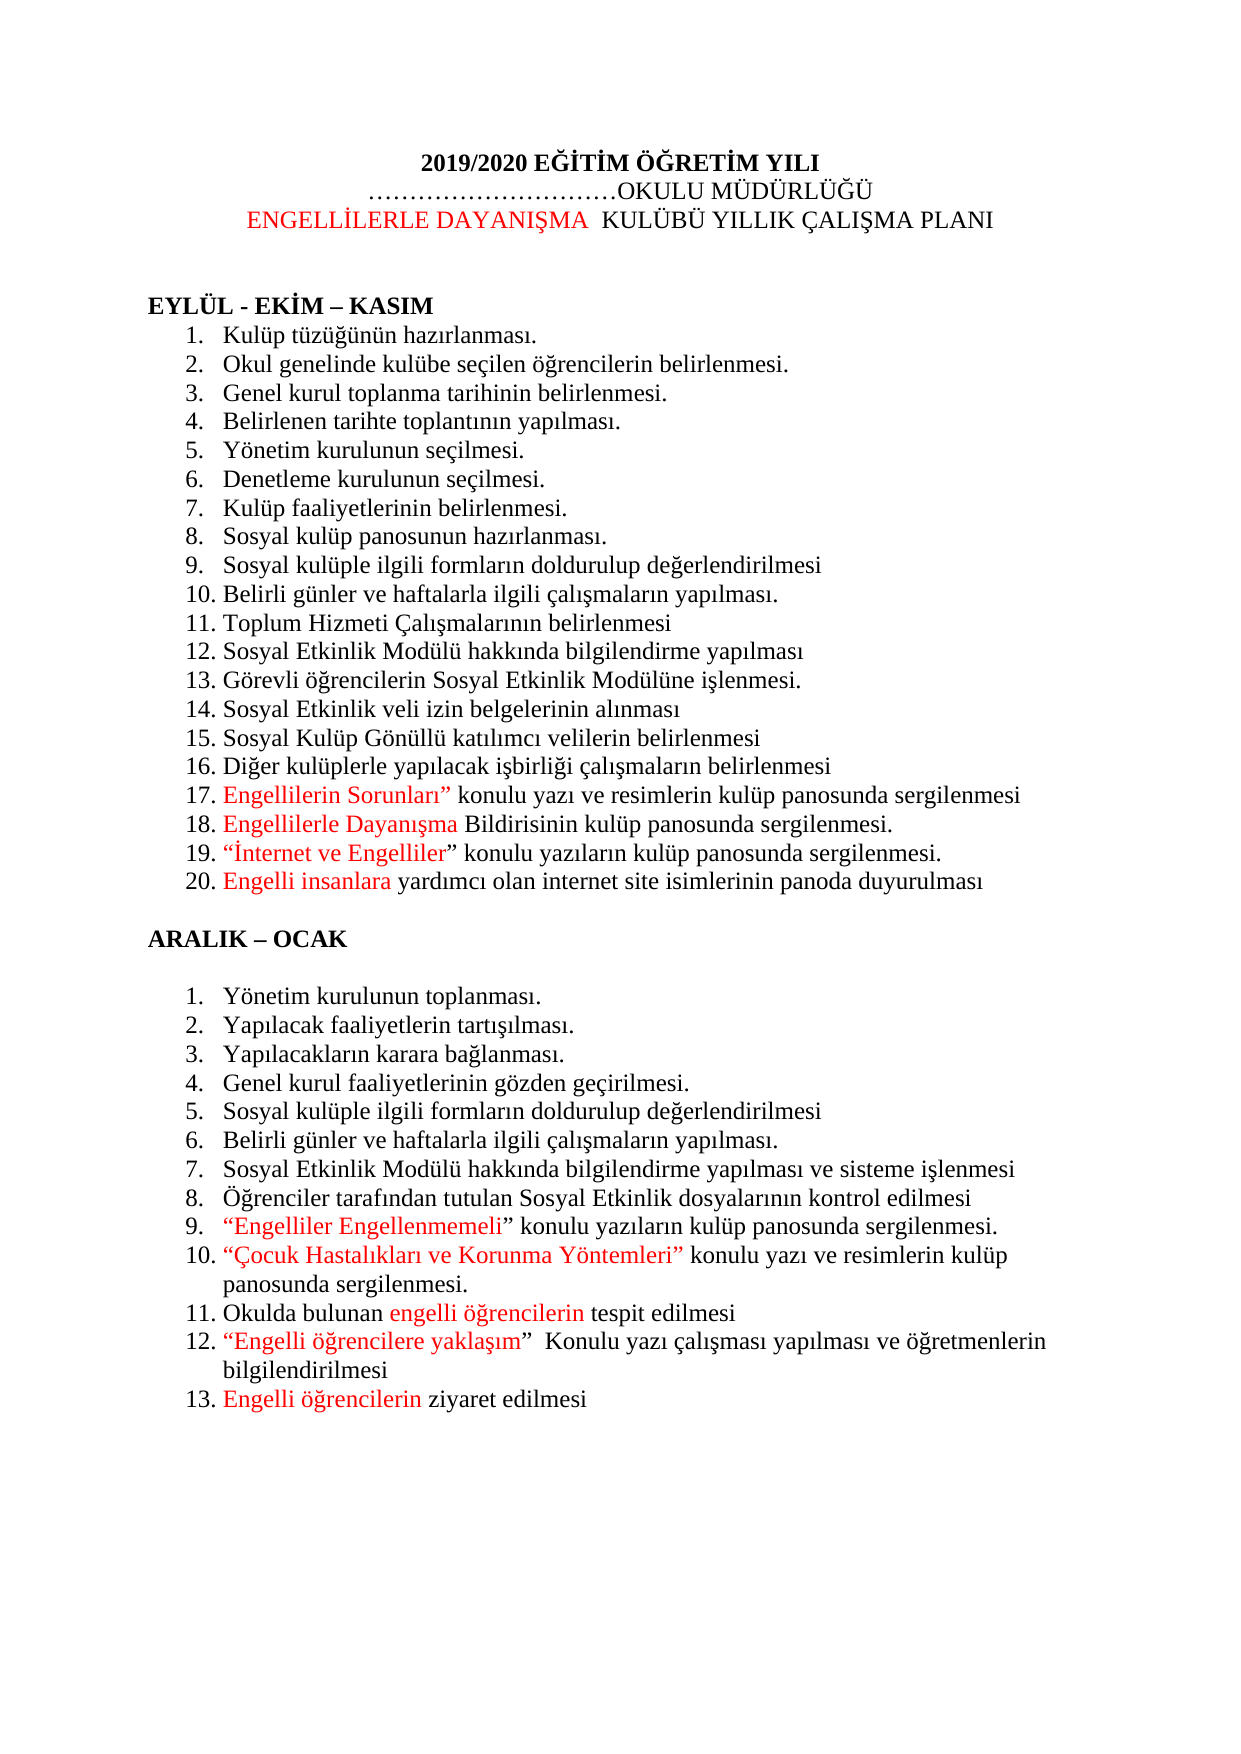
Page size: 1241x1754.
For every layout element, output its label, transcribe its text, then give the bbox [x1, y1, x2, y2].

list Engellilerin Sorunları” konulu yazı ve resimlerin kulüp panosunda sergilenmesi [185, 780, 1093, 809]
list Sosyal Etkinlik Modülü hakkında bilgilendirme yapılması ve sisteme işlenmesi [185, 1154, 1093, 1183]
list Belirli günler ve haftalarla ilgili çalışmaların yapılması. [185, 579, 1093, 608]
list Engelli öğrencilerin ziyaret edilmesi [185, 1384, 1093, 1413]
list Öğrenciler tarafından tutulan Sosyal Etkinlik dosyalarının kontrol edilmesi [185, 1183, 1093, 1211]
list “Engelli öğrencilere yaklaşım” Konulu yazı çalışması yapılması ve öğretmenlerin bilgilendirilmesi [185, 1326, 1093, 1384]
list Engelli insanlara yardımcı olan internet site isimlerinin panoda duyurulması [185, 866, 1093, 895]
list Sosyal Etkinlik Modülü hakkında bilgilendirme yapılması [185, 636, 1093, 665]
text ENGELLİLERLE DAYANIŞMA KULÜBÜ YILLIK ÇALIŞMA PLANI [148, 205, 1093, 234]
list Kulüp tüzüğünün hazırlanması. [185, 320, 1093, 349]
list Belirlenen tarihte toplantının yapılması. [185, 406, 1093, 435]
list Engellilerle Dayanışma Bildirisinin kulüp panosunda sergilenmesi. [185, 809, 1093, 838]
list Sosyal Etkinlik veli izin belgelerinin alınması [185, 694, 1093, 723]
list Genel kurul toplanma tarihinin belirlenmesi. [185, 378, 1093, 406]
subtitle ARALIK – OCAK [148, 924, 1093, 953]
list Yönetim kurulunun seçilmesi. [185, 435, 1093, 464]
list Kulüp faaliyetlerinin belirlenmesi. [185, 493, 1093, 521]
list Diğer kulüplerle yapılacak işbirliği çalışmaların belirlenmesi [185, 751, 1093, 780]
list “Engelliler Engellenmemeli” konulu yazıların kulüp panosunda sergilenmesi. [185, 1211, 1093, 1240]
list Sosyal Kulüp Gönüllü katılımcı velilerin belirlenmesi [185, 723, 1093, 751]
list “İnternet ve Engelliler” konulu yazıların kulüp panosunda sergilenmesi. [185, 838, 1093, 866]
list Belirli günler ve haftalarla ilgili çalışmaların yapılması. [185, 1125, 1093, 1154]
list Görevli öğrencilerin Sosyal Etkinlik Modülüne işlenmesi. [185, 665, 1093, 694]
list Yönetim kurulunun toplanması. [185, 981, 1093, 1010]
list Okulda bulunan engelli öğrencilerin tespit edilmesi [185, 1298, 1093, 1326]
list Yapılacakların karara bağlanması. [185, 1039, 1093, 1068]
list Genel kurul faaliyetlerinin gözden geçirilmesi. [185, 1068, 1093, 1096]
list Sosyal kulüple ilgili formların doldurulup değerlendirilmesi [185, 550, 1093, 579]
list “Çocuk Hastalıkları ve Korunma Yöntemleri” konulu yazı ve resimlerin kulüp panosunda sergilenmesi. [185, 1240, 1093, 1298]
text …………………………OKULU MÜDÜRLÜĞÜ [148, 176, 1093, 205]
list Denetleme kurulunun seçilmesi. [185, 464, 1093, 493]
list Sosyal kulüp panosunun hazırlanması. [185, 521, 1093, 550]
subtitle 2019/2020 EĞİTİM ÖĞRETİM YILI [148, 148, 1093, 176]
list Toplum Hizmeti Çalışmalarının belirlenmesi [185, 608, 1093, 636]
list Okul genelinde kulübe seçilen öğrencilerin belirlenmesi. [185, 349, 1093, 378]
list Yapılacak faaliyetlerin tartışılması. [185, 1010, 1093, 1039]
text EYLÜL - EKİM – KASIM [148, 291, 1093, 320]
list Sosyal kulüple ilgili formların doldurulup değerlendirilmesi [185, 1096, 1093, 1125]
